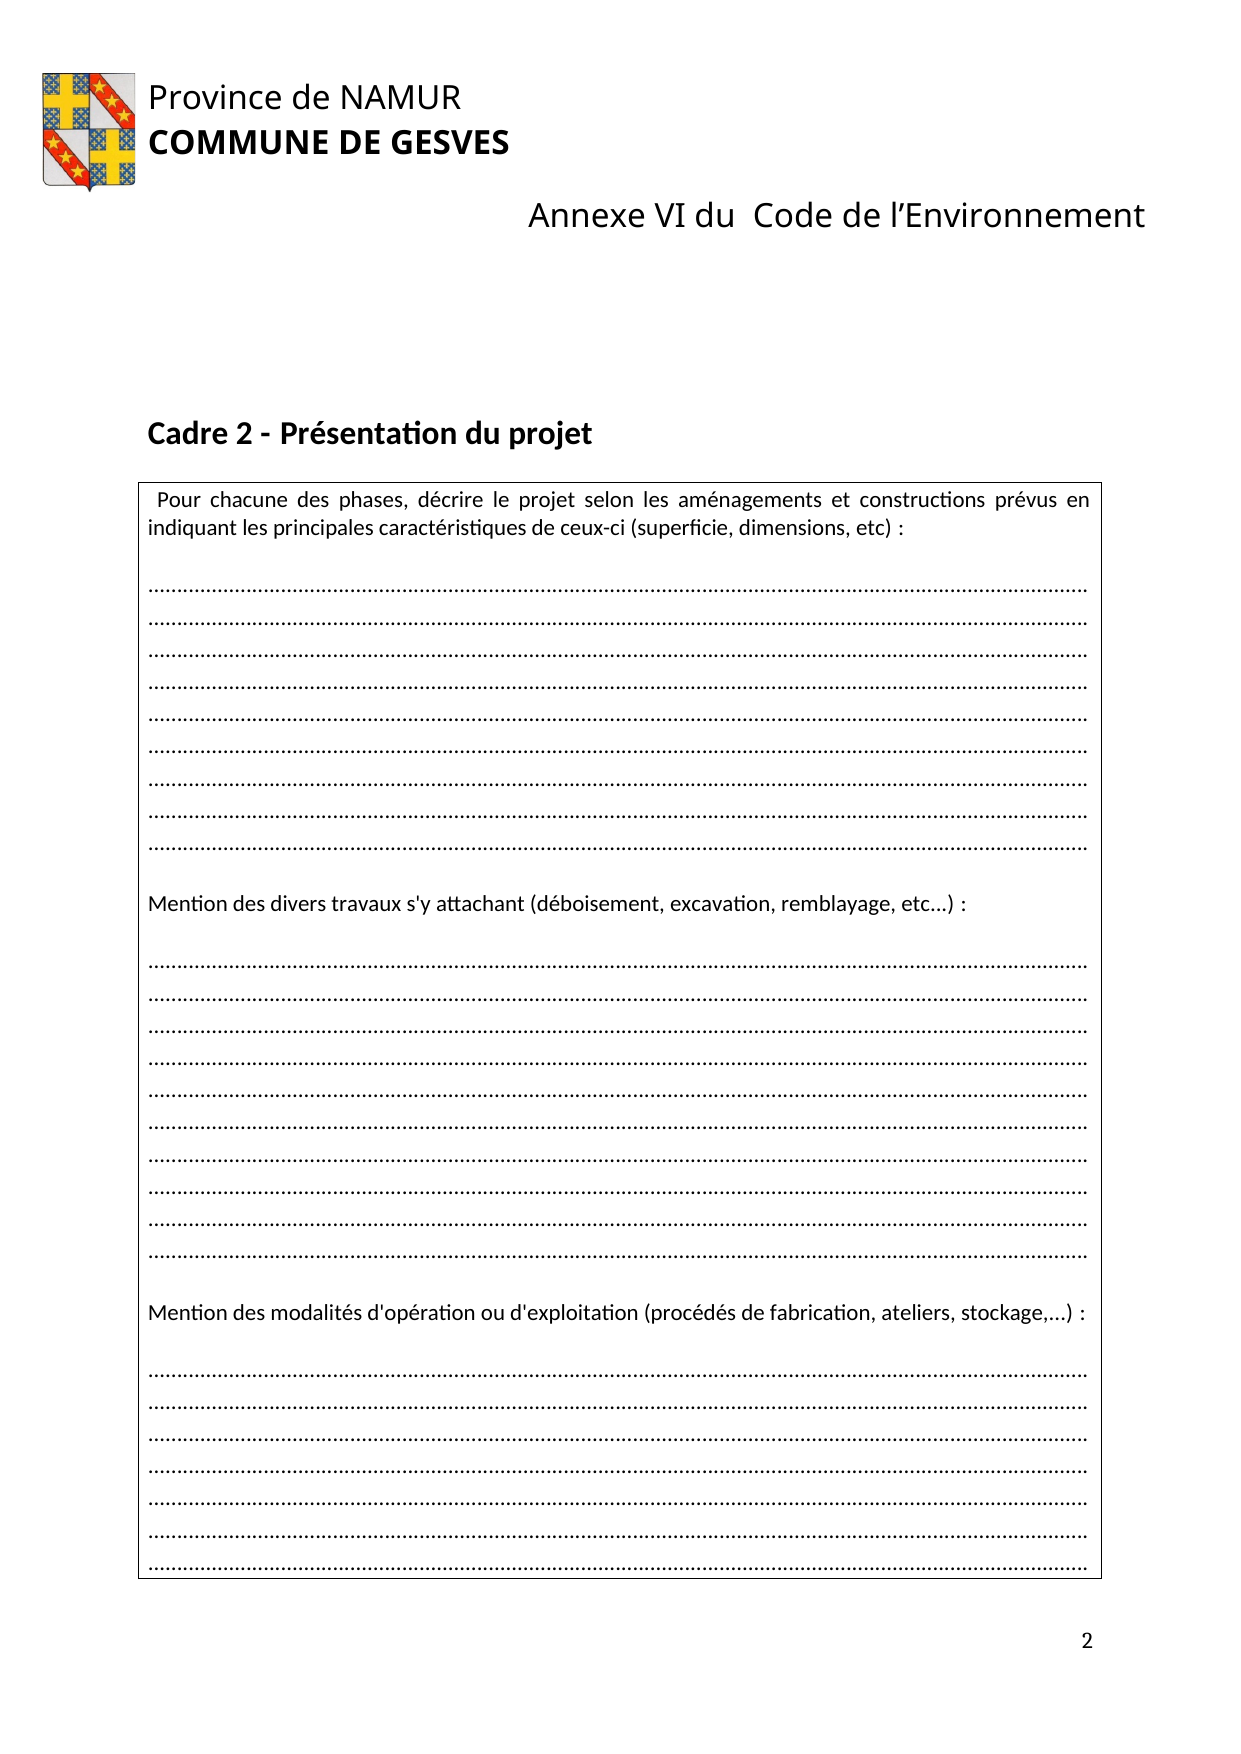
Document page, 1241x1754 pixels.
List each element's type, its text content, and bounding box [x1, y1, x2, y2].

text Pour chacune des phases, décrire le projet selon les aménagements et constructions prévus en indiquant les principales caractéristiques de ceux-ci (superficie, dimensions, etc) : [139, 483, 1101, 541]
text Cadre 2 - Présentation du projet [148, 412, 1093, 453]
picture [42, 73, 135, 193]
text ........................................................................................................................................................................................................................................................................................................................................................................................................................................................................................................................................................................................................................................................................................................................................................................................................................................................................................................................................................................................................................................................................................................................................................................................................................................................................................................................................................................................................................................................................................................................... [139, 567, 1101, 856]
text Mention des modalités d'opération ou d'exploitation (procédés de fabrication, ateliers, stockage,...) : [139, 1294, 1101, 1326]
text Mention des divers travaux s'y attachant (déboisement, excavation, remblayage, etc...) : [139, 886, 1101, 917]
